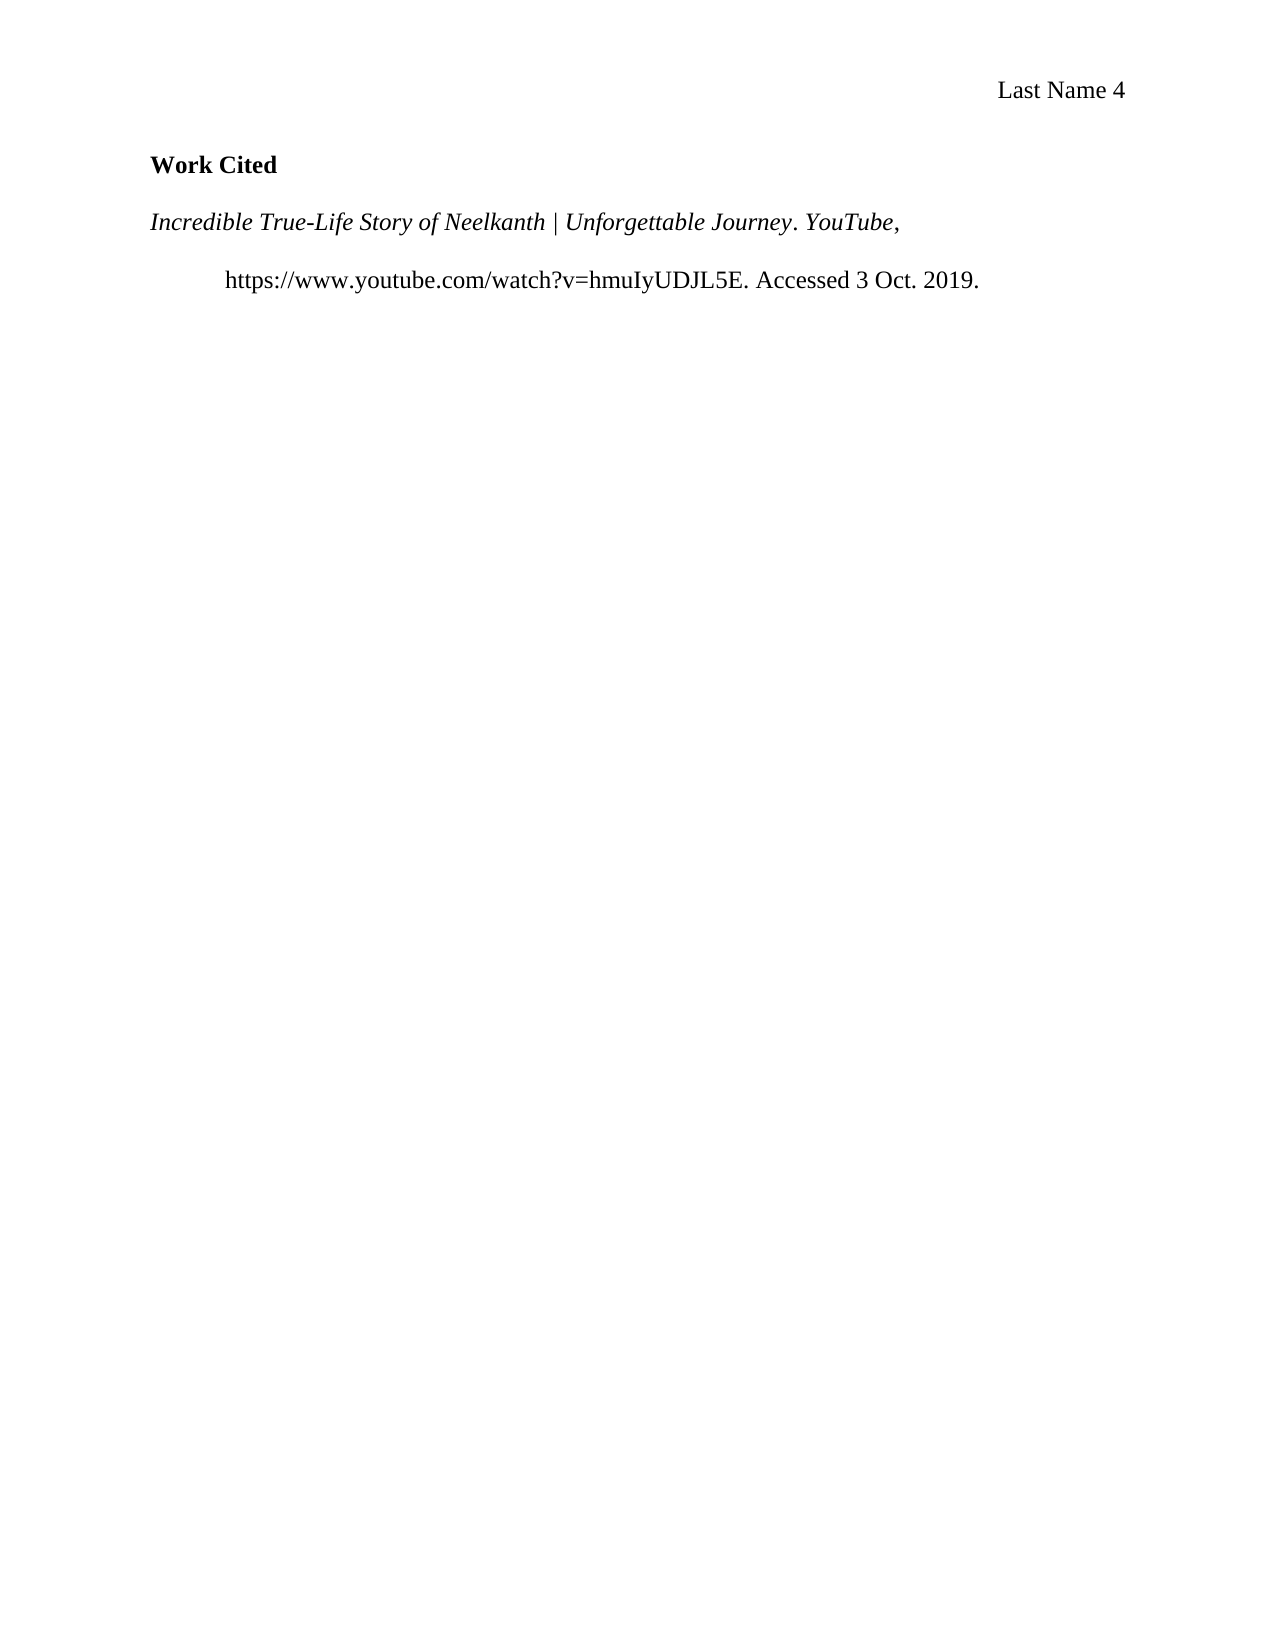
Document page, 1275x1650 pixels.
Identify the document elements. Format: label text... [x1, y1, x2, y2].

text Incredible True-Life Story of Neelkanth | Unforgettable Journey. YouTube, https://www.youtube.com/watch?v=hmuIyUDJL5E. Accessed 3 Oct. 2019. [150, 207, 1125, 294]
text Work Cited [150, 150, 1125, 179]
